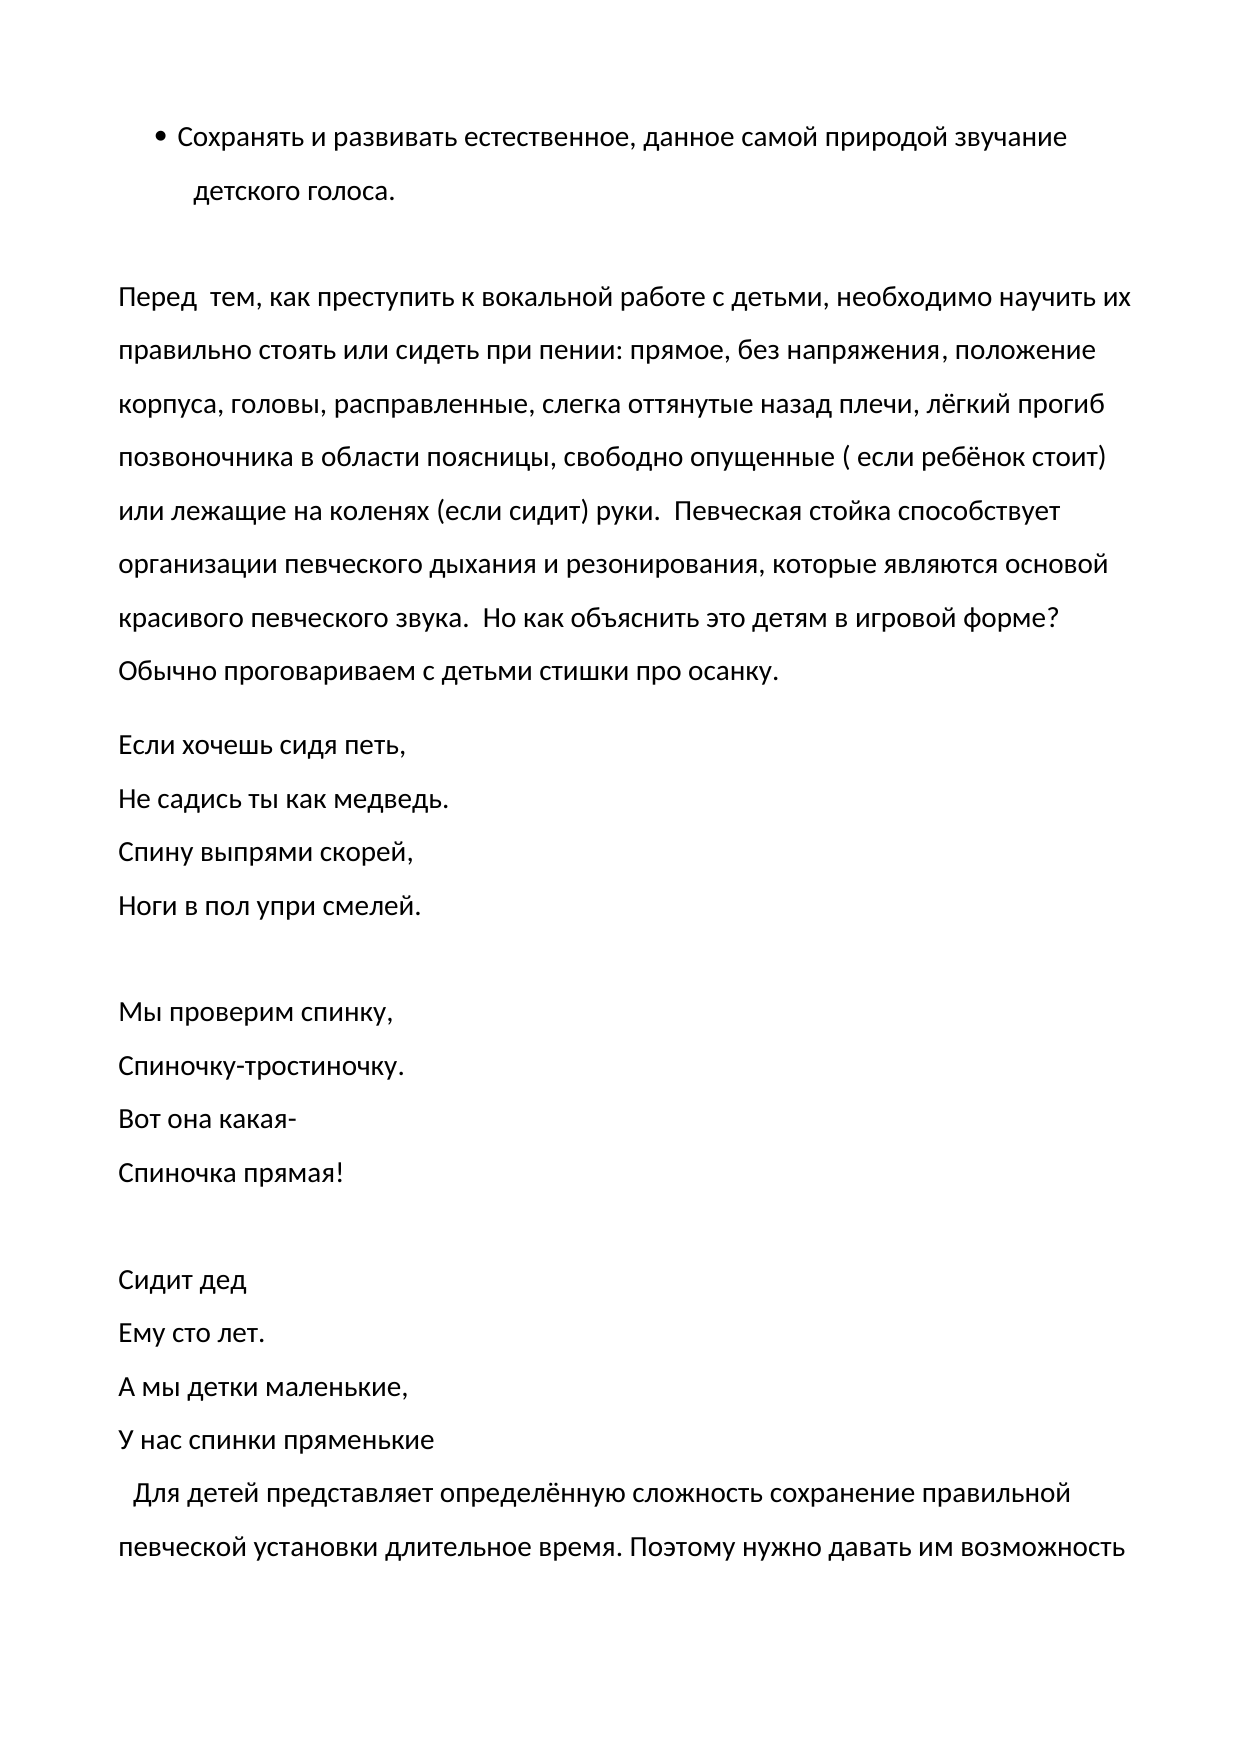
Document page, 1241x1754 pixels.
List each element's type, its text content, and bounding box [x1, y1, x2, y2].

text Спину выпрями скорей, [118, 833, 1152, 869]
text Спиночка прямая! [118, 1154, 1152, 1189]
text Мы проверим спинку, [118, 993, 1152, 1029]
text Ему сто лет. [118, 1314, 1152, 1350]
text У нас спинки пряменькие [118, 1421, 1152, 1457]
text Спиночку-тростиночку. [118, 1047, 1152, 1083]
list Сохранять и развивать естественное, данное самой природой звучание детского голоса. [156, 118, 1152, 207]
text Ноги в пол упри смелей. [118, 887, 1152, 922]
text Если хочешь сидя петь, [118, 726, 1152, 762]
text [118, 1474, 1152, 1563]
text А мы детки маленькие, [118, 1368, 1152, 1403]
text Сидит дед [118, 1261, 1152, 1296]
text Вот она какая- [118, 1100, 1152, 1136]
text Не садись ты как медведь. [118, 780, 1152, 815]
text Перед тем, как преступить к вокальной работе с детьми, необходимо научить их правильно стоять или сидеть при пении: прямое, без напряжения, положение корпуса, головы, расправленные, слегка оттянутые назад плечи, лёгкий прогиб позвоночника в области поясницы, свободно опущенные ( если ребёнок стоит) или лежащие на коленях (если сидит) руки. Певческая стойка способствует организации певческого дыхания и резонирования, которые являются основой красивого певческого звука. Но как объяснить это детям в игровой форме? Обычно проговариваем с детьми стишки про осанку. [118, 278, 1152, 688]
